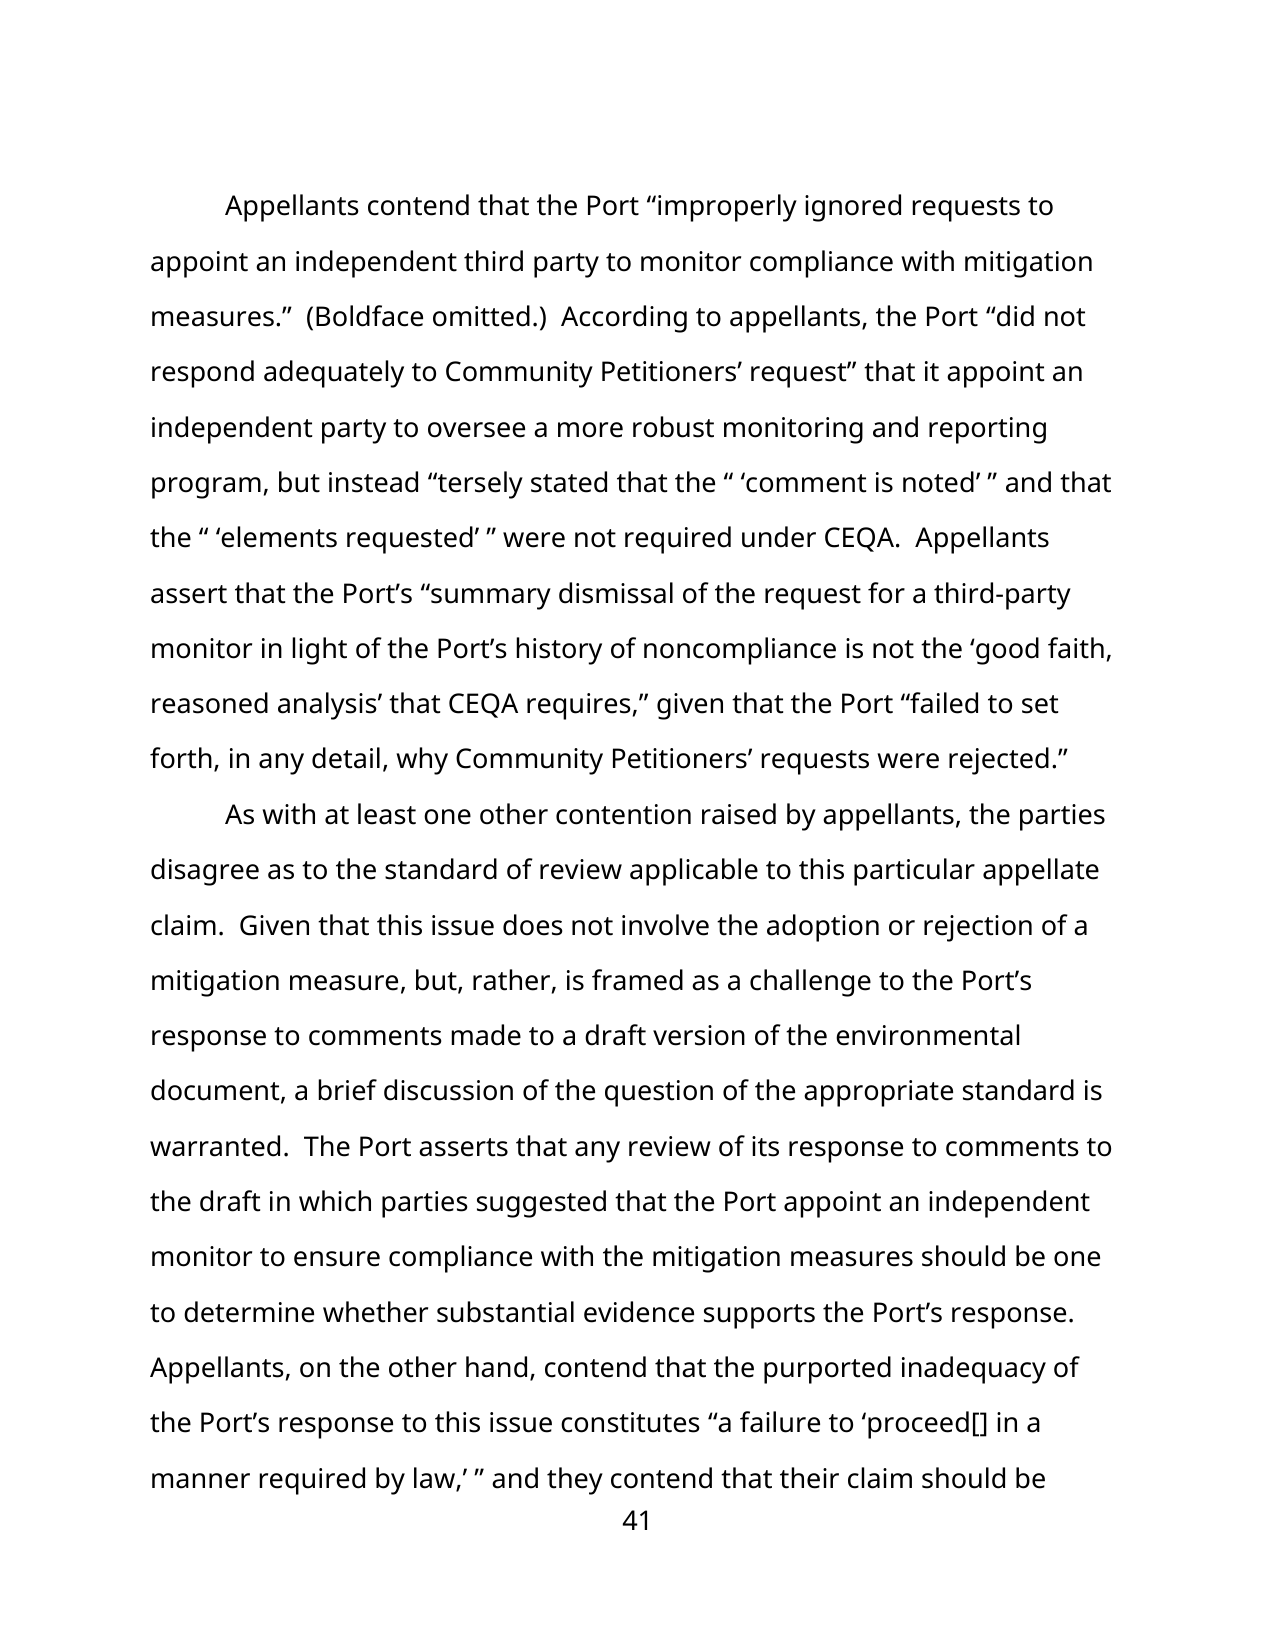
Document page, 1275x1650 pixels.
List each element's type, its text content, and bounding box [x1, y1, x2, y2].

text Appellants contend that the Port “improperly ignored requests to appoint an independent third party to monitor compliance with mitigation measures.” (Boldface omitted.) According to appellants, the Port “did not respond adequately to Community Petitioners’ request” that it appoint an independent party to oversee a more robust monitoring and reporting program, but instead “tersely stated that the “ ‘comment is noted’ ” and that the “ ‘elements requested’ ” were not required under CEQA. Appellants assert that the Port’s “summary dismissal of the request for a third-party monitor in light of the Port’s history of noncompliance is not the ‘good faith, reasoned analysis’ that CEQA requires,” given that the Port “failed to set forth, in any detail, why Community Petitioners’ requests were rejected.” [150, 187, 1125, 777]
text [150, 795, 1125, 1496]
